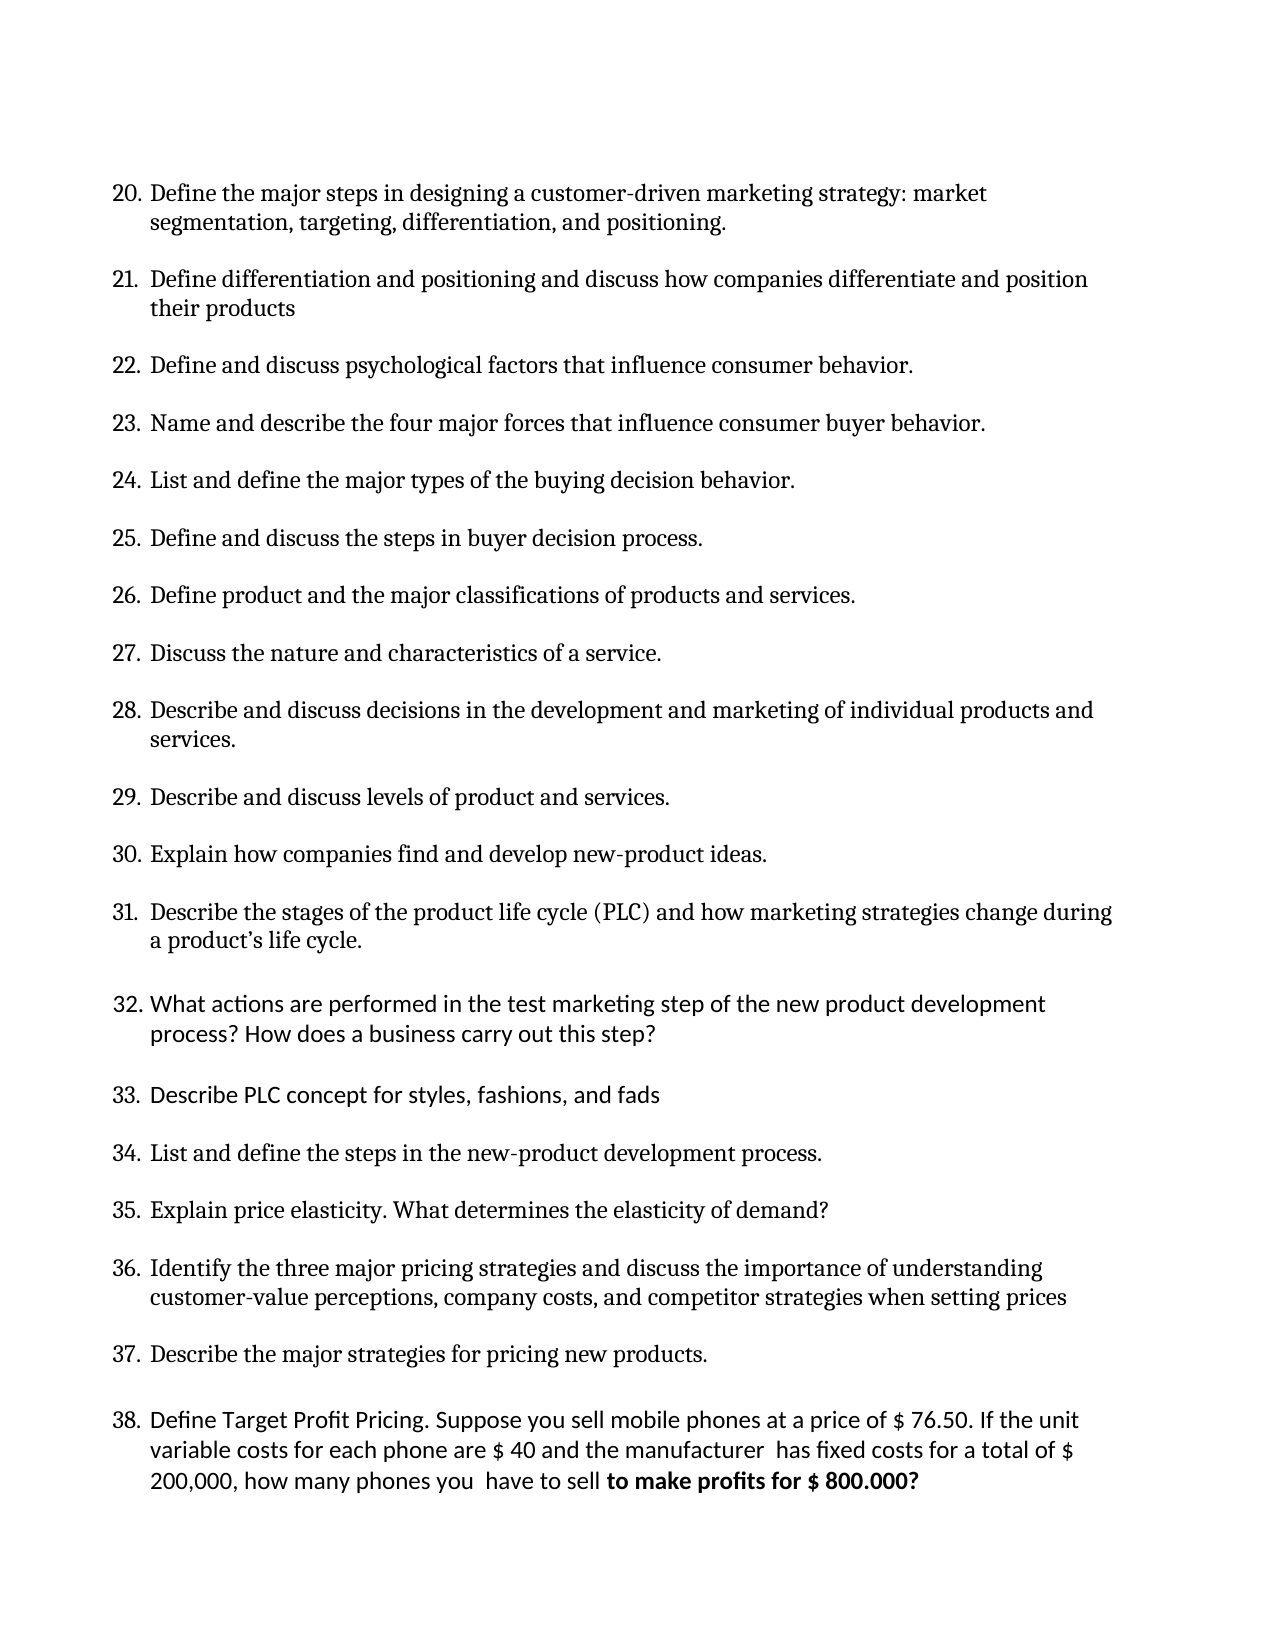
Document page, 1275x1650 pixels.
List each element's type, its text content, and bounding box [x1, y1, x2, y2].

list Define the major steps in designing a customer-driven marketing strategy: market segmentation, targeting, differentiation, and positioning. [112, 179, 1125, 236]
list What actions are performed in the test marketing step of the new product development process? How does a business carry out this step? [112, 988, 1125, 1049]
list Define and discuss the steps in buyer decision process. [112, 524, 1125, 552]
list Name and describe the four major forces that influence consumer buyer behavior. [112, 409, 1125, 437]
list Explain price elasticity. What determines the elasticity of demand? [112, 1196, 1125, 1225]
list Describe and discuss decisions in the development and marketing of individual products and services. [112, 696, 1125, 754]
list Define and discuss psychological factors that influence consumer behavior. [112, 351, 1125, 380]
list List and define the major types of the buying decision behavior. [112, 466, 1125, 495]
list Explain how companies find and develop new-product ideas. [112, 840, 1125, 869]
list List and define the steps in the new-product development process. [112, 1139, 1125, 1168]
list Define product and the major classifications of products and services. [112, 581, 1125, 610]
list Describe and discuss levels of product and services. [112, 782, 1125, 811]
list Define Target Profit Pricing. Suppose you sell mobile phones at a price of $ 76.50. If the unit variable costs for each phone are $ 40 and the manufacturer has fixed costs for a total of $ 200,000, how many phones you have to sell to make profits for $ 800.000? [112, 1404, 1125, 1495]
list Describe the major strategies for pricing new products. [112, 1340, 1125, 1369]
list Discuss the nature and characteristics of a service. [112, 639, 1125, 667]
list Describe PLC concept for styles, fashions, and fads [112, 1079, 1125, 1110]
list Identify the three major pricing strategies and discuss the importance of understanding customer-value perceptions, company costs, and competitor strategies when setting prices [112, 1254, 1125, 1311]
list Define differentiation and positioning and discuss how companies differentiate and position their products [112, 265, 1125, 322]
list Describe the stages of the product life cycle (PLC) and how marketing strategies change during a product’s life cycle. [112, 897, 1125, 955]
